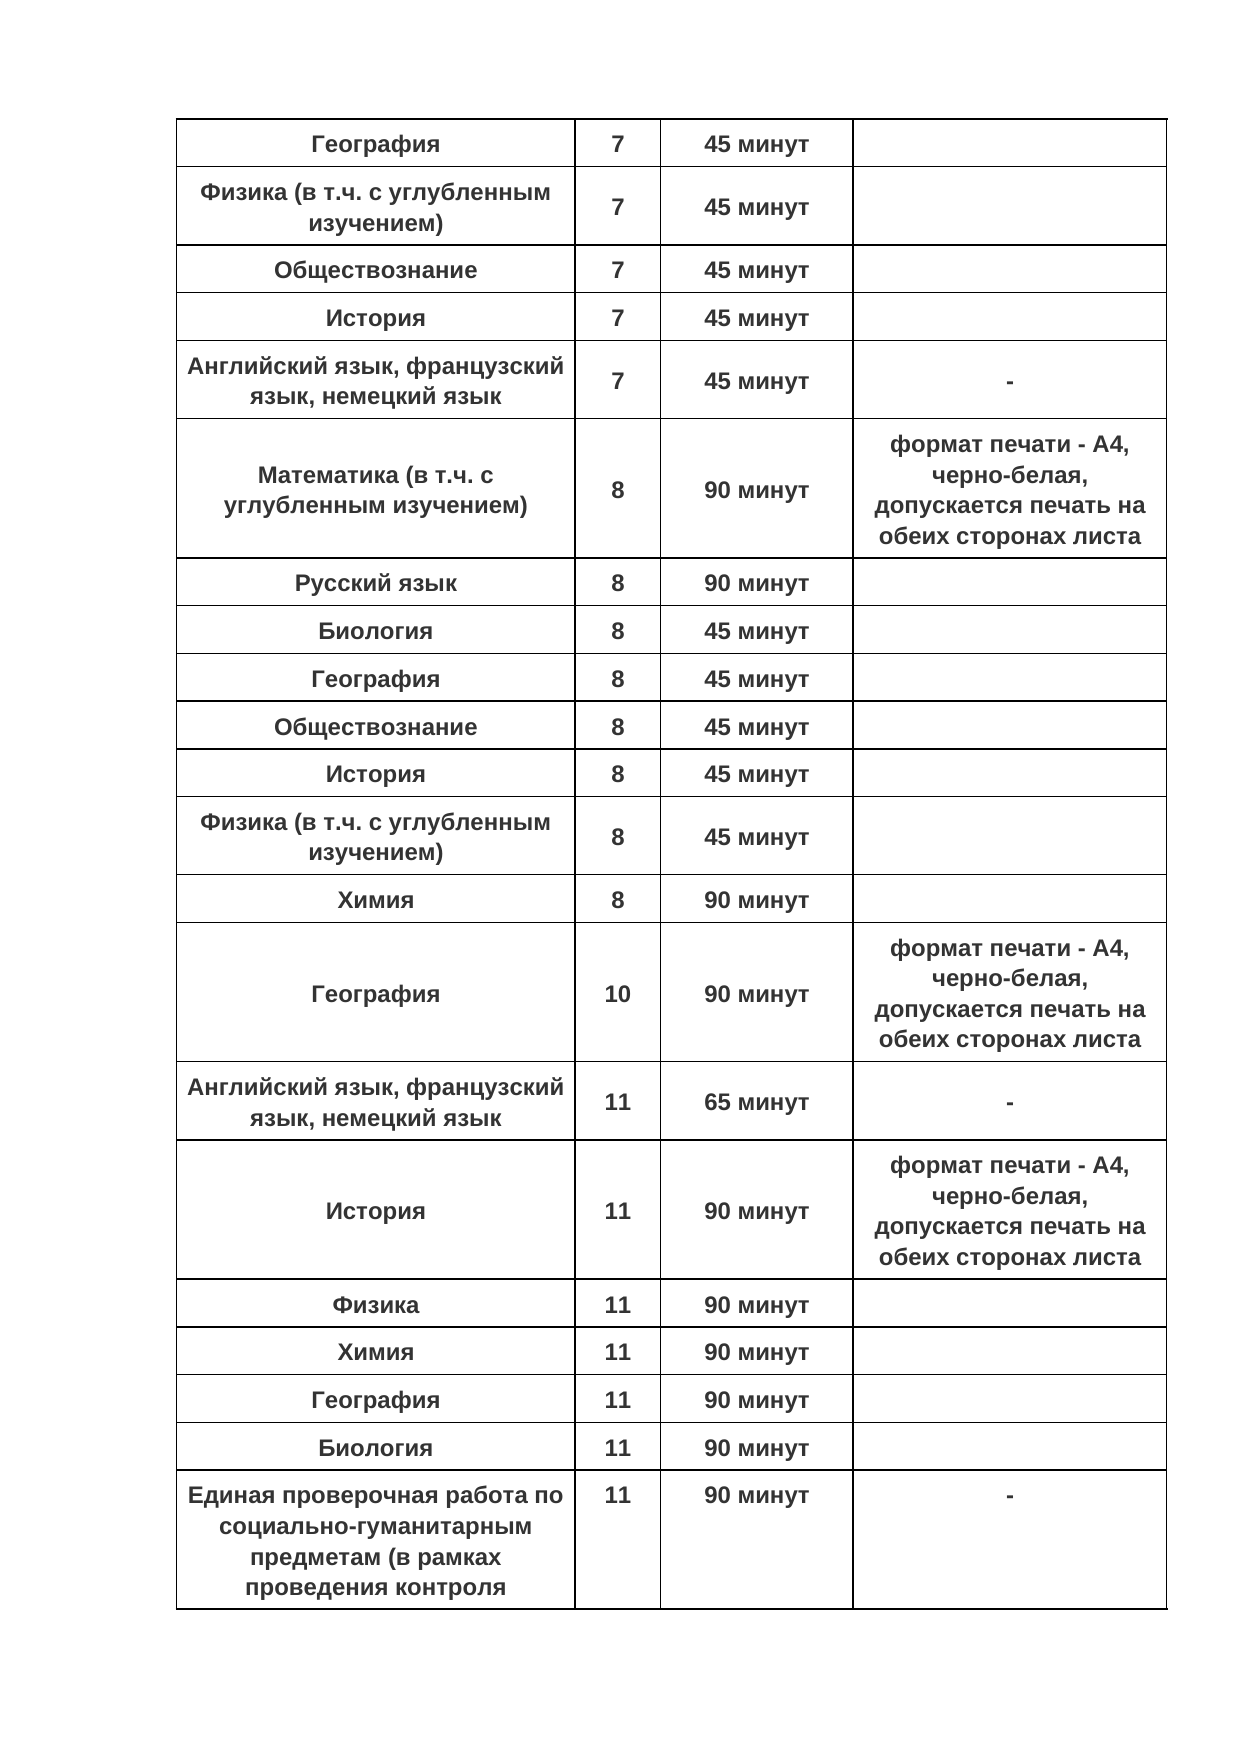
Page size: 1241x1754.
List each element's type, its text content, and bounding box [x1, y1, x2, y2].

table_cell История [177, 293, 574, 339]
table_cell 8 [576, 875, 660, 921]
table_cell [854, 1375, 1166, 1421]
table_cell 45 минут [661, 120, 852, 166]
table_cell 11 [576, 1328, 660, 1374]
table_cell формат печати - A4, черно-белая, допускается печать на обеих сторонах листа [854, 419, 1166, 557]
table_cell 90 минут [661, 1471, 852, 1608]
table_cell География [177, 654, 574, 700]
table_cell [177, 1471, 574, 1608]
table_cell 90 минут [661, 1375, 852, 1421]
table_cell [854, 1423, 1166, 1469]
table_cell 11 [576, 1471, 660, 1608]
table_cell [854, 654, 1166, 700]
table_cell 90 минут [661, 875, 852, 921]
table_cell [854, 293, 1166, 339]
table_cell 45 минут [661, 293, 852, 339]
table_cell 8 [576, 559, 660, 605]
table_cell Английский язык, французский язык, немецкий язык [177, 1062, 574, 1139]
table_cell 45 минут [661, 246, 852, 292]
table_cell 8 [576, 419, 660, 557]
table_cell 45 минут [661, 654, 852, 700]
table_cell 90 минут [661, 419, 852, 557]
table_cell [854, 875, 1166, 921]
table_cell - [854, 341, 1166, 418]
table_cell формат печати - A4, черно-белая, допускается печать на обеих сторонах листа [854, 923, 1166, 1061]
table_cell [854, 1328, 1166, 1374]
table_cell 45 минут [661, 797, 852, 874]
table_cell История [177, 750, 574, 796]
table_cell 11 [576, 1280, 660, 1326]
table_cell 45 минут [661, 341, 852, 418]
table_cell 90 минут [661, 1328, 852, 1374]
table_cell [854, 606, 1166, 652]
table_cell [854, 750, 1166, 796]
table_cell 11 [576, 1423, 660, 1469]
table_cell Физика [177, 1280, 574, 1326]
table_cell Химия [177, 1328, 574, 1374]
table_cell 90 минут [661, 1280, 852, 1326]
table_cell 11 [576, 1062, 660, 1139]
table_cell Обществознание [177, 702, 574, 748]
table_cell 45 минут [661, 167, 852, 244]
table_cell Математика (в т.ч. с углубленным изучением) [177, 419, 574, 557]
table_cell 45 минут [661, 606, 852, 652]
table_cell [854, 120, 1166, 166]
table_cell 90 минут [661, 923, 852, 1061]
table_cell 8 [576, 654, 660, 700]
table_cell 8 [576, 606, 660, 652]
table_cell [854, 1280, 1166, 1326]
table_cell 7 [576, 120, 660, 166]
table_cell - [854, 1062, 1166, 1139]
table_cell [854, 559, 1166, 605]
table_cell [854, 797, 1166, 874]
table_cell 8 [576, 702, 660, 748]
table_cell 90 минут [661, 1423, 852, 1469]
table_cell Биология [177, 606, 574, 652]
table_cell 45 минут [661, 750, 852, 796]
table_cell 65 минут [661, 1062, 852, 1139]
table_cell Английский язык, французский язык, немецкий язык [177, 341, 574, 418]
table_cell 7 [576, 167, 660, 244]
table_cell - [854, 1471, 1166, 1608]
table_cell формат печати - A4, черно-белая, допускается печать на обеих сторонах листа [854, 1141, 1166, 1278]
table_cell 7 [576, 293, 660, 339]
table_cell 11 [576, 1141, 660, 1278]
table_cell Русский язык [177, 559, 574, 605]
table_cell 90 минут [661, 559, 852, 605]
table_cell Химия [177, 875, 574, 921]
table_cell 8 [576, 750, 660, 796]
table_cell Физика (в т.ч. с углубленным изучением) [177, 797, 574, 874]
table_cell Обществознание [177, 246, 574, 292]
table_cell [854, 167, 1166, 244]
table_cell [854, 702, 1166, 748]
table_cell 8 [576, 797, 660, 874]
table_cell 10 [576, 923, 660, 1061]
table_cell 45 минут [661, 702, 852, 748]
table_cell История [177, 1141, 574, 1278]
table_cell География [177, 120, 574, 166]
table_cell 7 [576, 246, 660, 292]
table_cell 7 [576, 341, 660, 418]
table_cell География [177, 1375, 574, 1421]
table_cell 11 [576, 1375, 660, 1421]
table_cell [854, 246, 1166, 292]
table_cell Физика (в т.ч. с углубленным изучением) [177, 167, 574, 244]
table_cell География [177, 923, 574, 1061]
table_cell Биология [177, 1423, 574, 1469]
table_cell 90 минут [661, 1141, 852, 1278]
